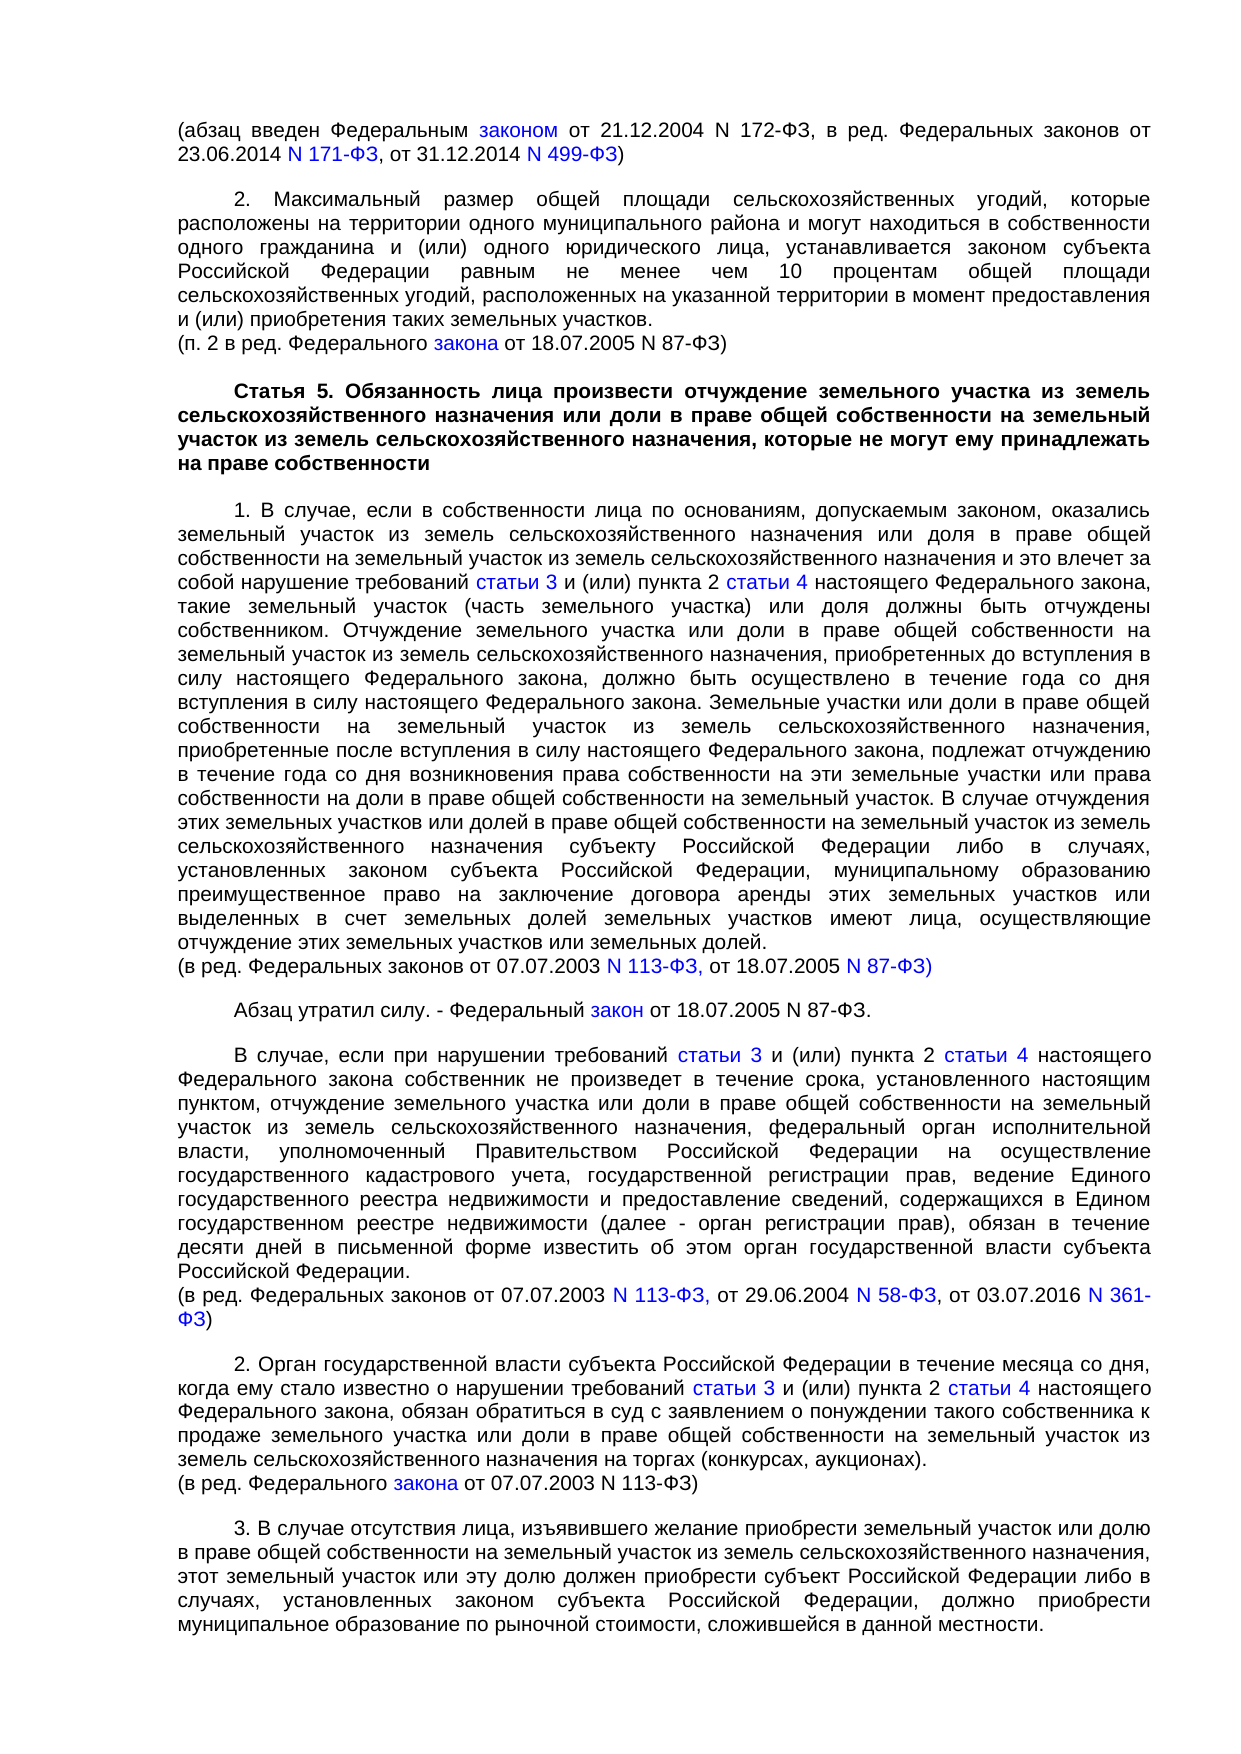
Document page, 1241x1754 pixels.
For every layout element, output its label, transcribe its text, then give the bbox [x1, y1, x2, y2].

text В случае, если при нарушении требований статьи 3 и (или) пункта 2 статьи 4 настоящего Федерального закона собственник не произведет в течение срока, установленного настоящим пунктом, отчуждение земельного участка или доли в праве общей собственности на земельный участок из земель сельскохозяйственного назначения, федеральный орган исполнительной власти, уполномоченный Правительством Российской Федерации на осуществление государственного кадастрового учета, государственной регистрации прав, ведение Единого государственного реестра недвижимости и предоставление сведений, содержащихся в Едином государственном реестре недвижимости (далее - орган регистрации прав), обязан в течение десяти дней в письменной форме известить об этом орган государственной власти субъекта Российской Федерации. [177, 1043, 1152, 1283]
text 3. В случае отсутствия лица, изъявившего желание приобрести земельный участок или долю в праве общей собственности на земельный участок из земель сельскохозяйственного назначения, этот земельный участок или эту долю должен приобрести субъект Российской Федерации либо в случаях, установленных законом субъекта Российской Федерации, должно приобрести муниципальное образование по рыночной стоимости, сложившейся в данной местности. [177, 1516, 1152, 1636]
text 2. Орган государственной власти субъекта Российской Федерации в течение месяца со дня, когда ему стало известно о нарушении требований статьи 3 и (или) пункта 2 статьи 4 настоящего Федерального закона, обязан обратиться в суд с заявлением о понуждении такого собственника к продаже земельного участка или доли в праве общей собственности на земельный участок из земель сельскохозяйственного назначения на торгах (конкурсах, аукционах). [177, 1351, 1152, 1471]
title Статья 5. Обязанность лица произвести отчуждение земельного участка из земель сельскохозяйственного назначения или доли в праве общей собственности на земельный участок из земель сельскохозяйственного назначения, которые не могут ему принадлежать на праве собственности [177, 378, 1152, 474]
text (в ред. Федеральных законов от 07.07.2003 N 113-ФЗ, от 29.06.2004 N 58-ФЗ, от 03.07.2016 N 361-ФЗ) [177, 1283, 1152, 1331]
text (п. 2 в ред. Федерального закона от 18.07.2005 N 87-ФЗ) [177, 331, 1152, 354]
text 1. В случае, если в собственности лица по основаниям, допускаемым законом, оказались земельный участок из земель сельскохозяйственного назначения или доля в праве общей собственности на земельный участок из земель сельскохозяйственного назначения и это влечет за собой нарушение требований статьи 3 и (или) пункта 2 статьи 4 настоящего Федерального закона, такие земельный участок (часть земельного участка) или доля должны быть отчуждены собственником. Отчуждение земельного участка или доли в праве общей собственности на земельный участок из земель сельскохозяйственного назначения, приобретенных до вступления в силу настоящего Федерального закона, должно быть осуществлено в течение года со дня вступления в силу настоящего Федерального закона. Земельные участки или доли в праве общей собственности на земельный участок из земель сельскохозяйственного назначения, приобретенные после вступления в силу настоящего Федерального закона, подлежат отчуждению в течение года со дня возникновения права собственности на эти земельные участки или права собственности на доли в праве общей собственности на земельный участок. В случае отчуждения этих земельных участков или долей в праве общей собственности на земельный участок из земель сельскохозяйственного назначения субъекту Российской Федерации либо в случаях, установленных законом субъекта Российской Федерации, муниципальному образованию преимущественное право на заключение договора аренды этих земельных участков или выделенных в счет земельных долей земельных участков имеют лица, осуществляющие отчуждение этих земельных участков или земельных долей. [177, 498, 1152, 953]
text 2. Максимальный размер общей площади сельскохозяйственных угодий, которые расположены на территории одного муниципального района и могут находиться в собственности одного гражданина и (или) одного юридического лица, устанавливается законом субъекта Российской Федерации равным не менее чем 10 процентам общей площади сельскохозяйственных угодий, расположенных на указанной территории в момент предоставления и (или) приобретения таких земельных участков. [177, 187, 1152, 331]
text (в ред. Федеральных законов от 07.07.2003 N 113-ФЗ, от 18.07.2005 N 87-ФЗ) [177, 953, 1152, 977]
text (в ред. Федерального закона от 07.07.2003 N 113-ФЗ) [177, 1471, 1152, 1495]
text (абзац введен Федеральным законом от 21.12.2004 N 172-ФЗ, в ред. Федеральных законов от 23.06.2014 N 171-ФЗ, от 31.12.2014 N 499-ФЗ) [177, 118, 1152, 166]
text Абзац утратил силу. - Федеральный закон от 18.07.2005 N 87-ФЗ. [177, 998, 1152, 1022]
